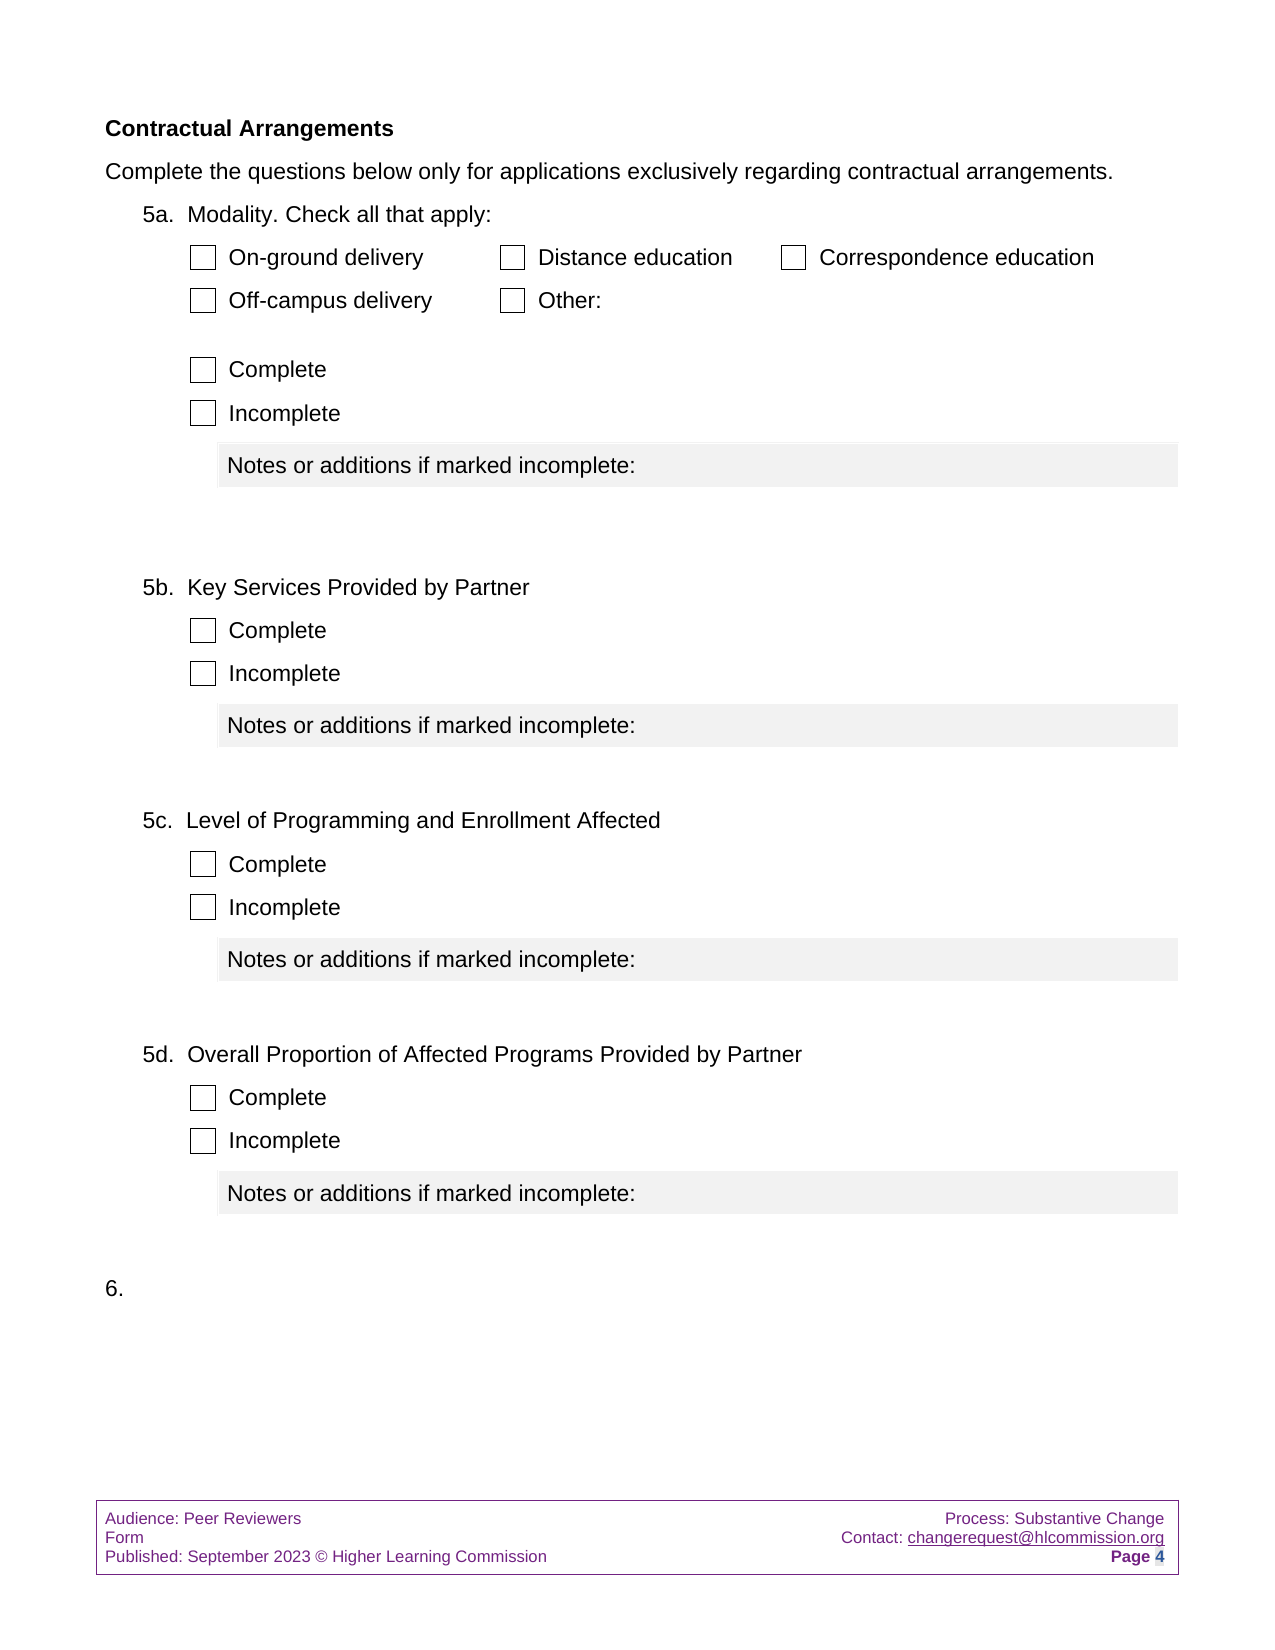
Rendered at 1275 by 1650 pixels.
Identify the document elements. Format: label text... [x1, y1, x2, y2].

text Complete [189, 1084, 1170, 1111]
text Incomplete [189, 399, 1170, 426]
text Notes or additions if marked incomplete: [219, 1171, 1178, 1214]
text 5c. Level of Programming and Enrollment Affected [142, 807, 1170, 834]
text Incomplete [189, 893, 1170, 920]
subtitle Contractual Arrangements [105, 115, 1170, 141]
text On-ground delivery Distance education Correspondence education [189, 244, 1170, 270]
text 5b. Key Services Provided by Partner [142, 547, 1170, 600]
text Complete [216, 851, 1170, 877]
text Off-campus delivery Other: [189, 287, 1170, 340]
text Notes or additions if marked incomplete: [219, 704, 1178, 747]
text 5a. Modality. Check all that apply: [142, 201, 1170, 227]
text Notes or additions if marked incomplete: [219, 444, 1178, 487]
text Complete [189, 617, 1170, 643]
text Complete [189, 356, 1170, 383]
text Notes or additions if marked incomplete: [219, 938, 1178, 981]
text Incomplete [189, 1127, 1170, 1154]
text 5d. Overall Proportion of Affected Programs Provided by Partner [142, 1041, 1170, 1068]
text Incomplete [189, 660, 1170, 686]
text Complete the questions below only for applications exclusively regarding contractual arrangements. [105, 158, 1170, 184]
text Complete [191, 852, 215, 876]
